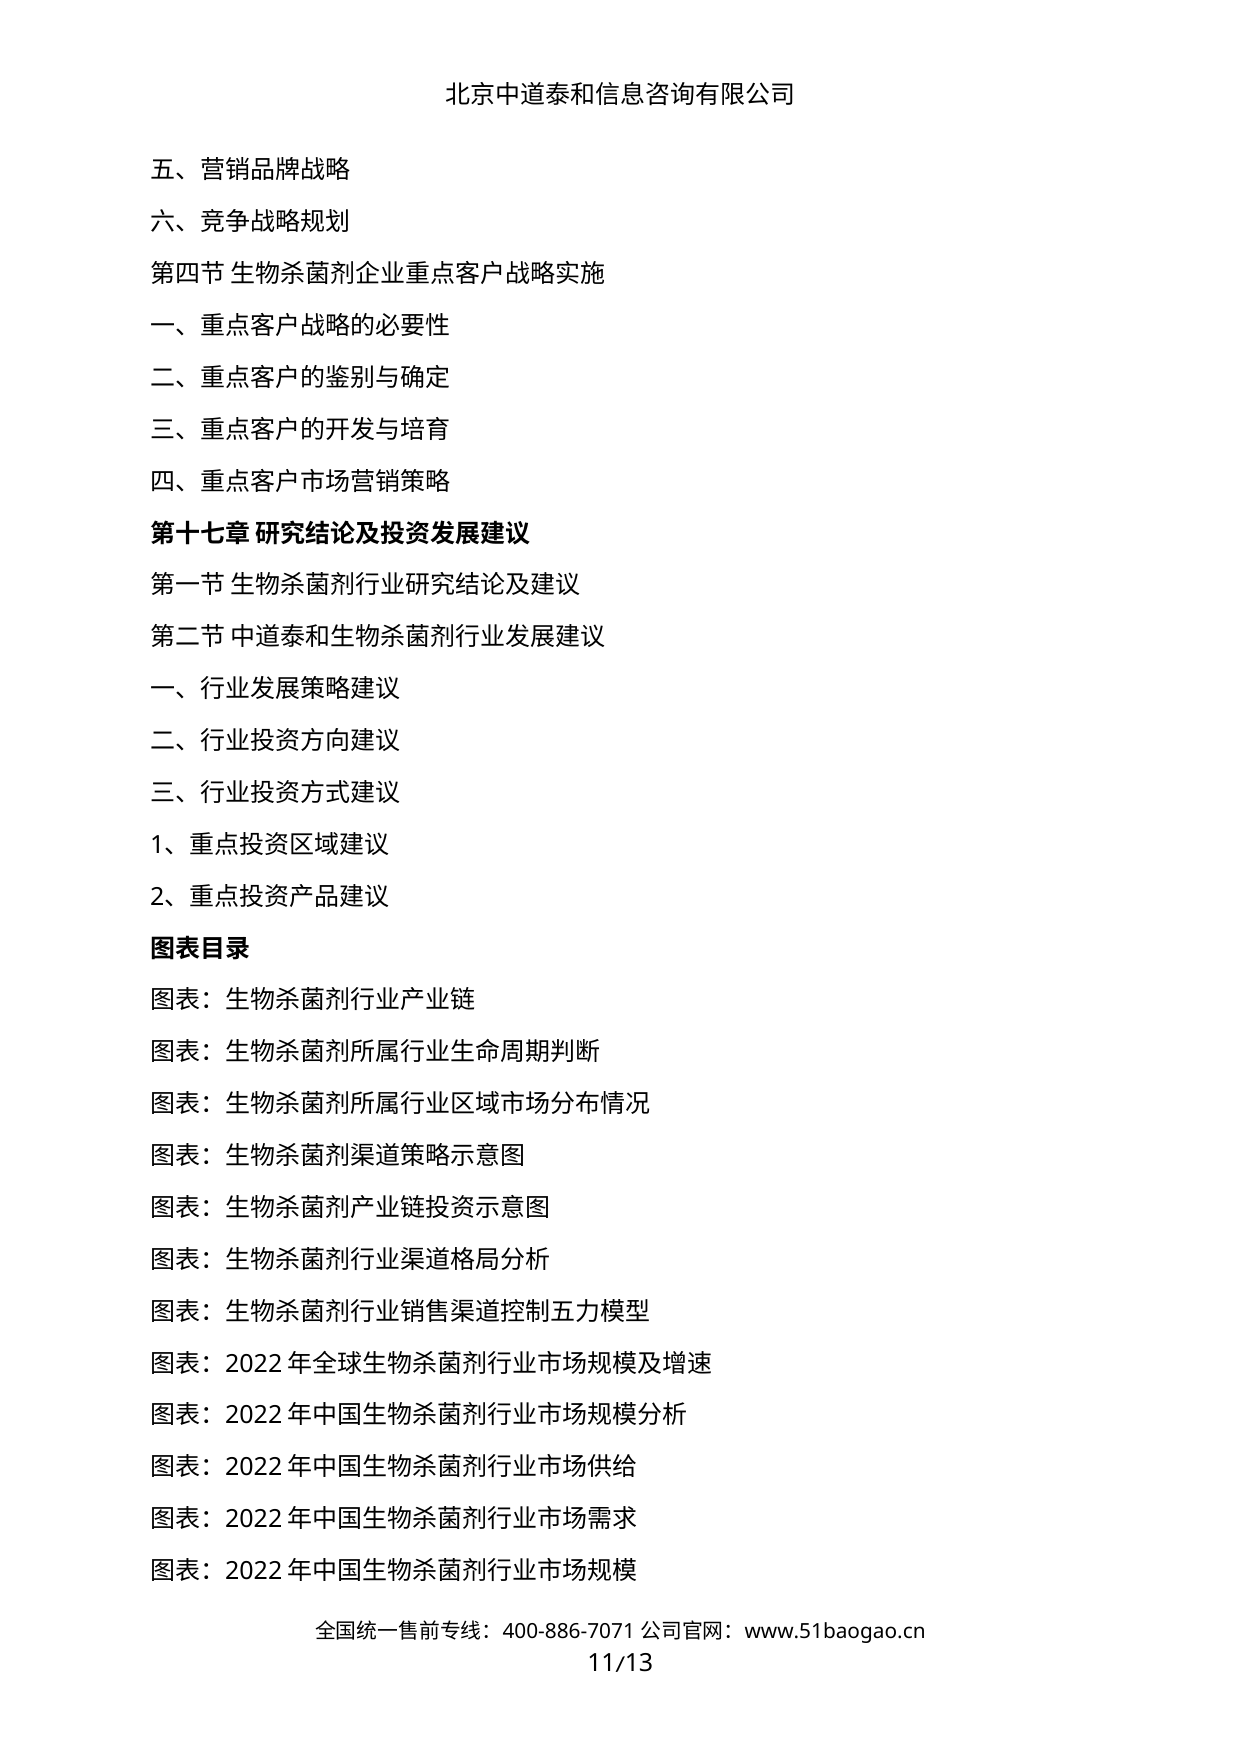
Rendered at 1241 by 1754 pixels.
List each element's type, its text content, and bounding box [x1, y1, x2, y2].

text 二、重点客户的鉴别与确定 [150, 357, 1090, 394]
text 第四节 生物杀菌剂企业重点客户战略实施 [150, 254, 1090, 290]
text 第二节 中道泰和生物杀菌剂行业发展建议 [150, 617, 1090, 653]
text 1、重点投资区域建议 [150, 824, 1090, 861]
text 图表：2022年全球生物杀菌剂行业市场规模及增速 [150, 1343, 1090, 1379]
text 图表：生物杀菌剂行业销售渠道控制五力模型 [150, 1291, 1090, 1327]
text 三、行业投资方式建议 [150, 772, 1090, 809]
text 图表：2022年中国生物杀菌剂行业市场规模分析 [150, 1395, 1090, 1431]
text 三、重点客户的开发与培育 [150, 409, 1090, 446]
text 五、营销品牌战略 [150, 150, 1090, 186]
text 图表：生物杀菌剂行业渠道格局分析 [150, 1239, 1090, 1276]
text 图表：生物杀菌剂渠道策略示意图 [150, 1136, 1090, 1172]
text 图表：生物杀菌剂产业链投资示意图 [150, 1187, 1090, 1224]
text 图表：生物杀菌剂所属行业生命周期判断 [150, 1032, 1090, 1068]
text 一、行业发展策略建议 [150, 669, 1090, 705]
text 图表目录 [150, 928, 1090, 964]
text 2、重点投资产品建议 [150, 876, 1090, 912]
text 图表：2022年中国生物杀菌剂行业市场规模 [150, 1551, 1090, 1587]
text 图表：2022年中国生物杀菌剂行业市场需求 [150, 1499, 1090, 1535]
text 图表：生物杀菌剂所属行业区域市场分布情况 [150, 1084, 1090, 1120]
text 四、重点客户市场营销策略 [150, 461, 1090, 497]
text 第十七章 研究结论及投资发展建议 [150, 513, 1090, 549]
text 第一节 生物杀菌剂行业研究结论及建议 [150, 565, 1090, 601]
text 图表：生物杀菌剂行业产业链 [150, 980, 1090, 1016]
text 一、重点客户战略的必要性 [150, 306, 1090, 342]
text 图表：2022年中国生物杀菌剂行业市场供给 [150, 1447, 1090, 1483]
text 六、竞争战略规划 [150, 202, 1090, 238]
text 二、行业投资方向建议 [150, 721, 1090, 757]
